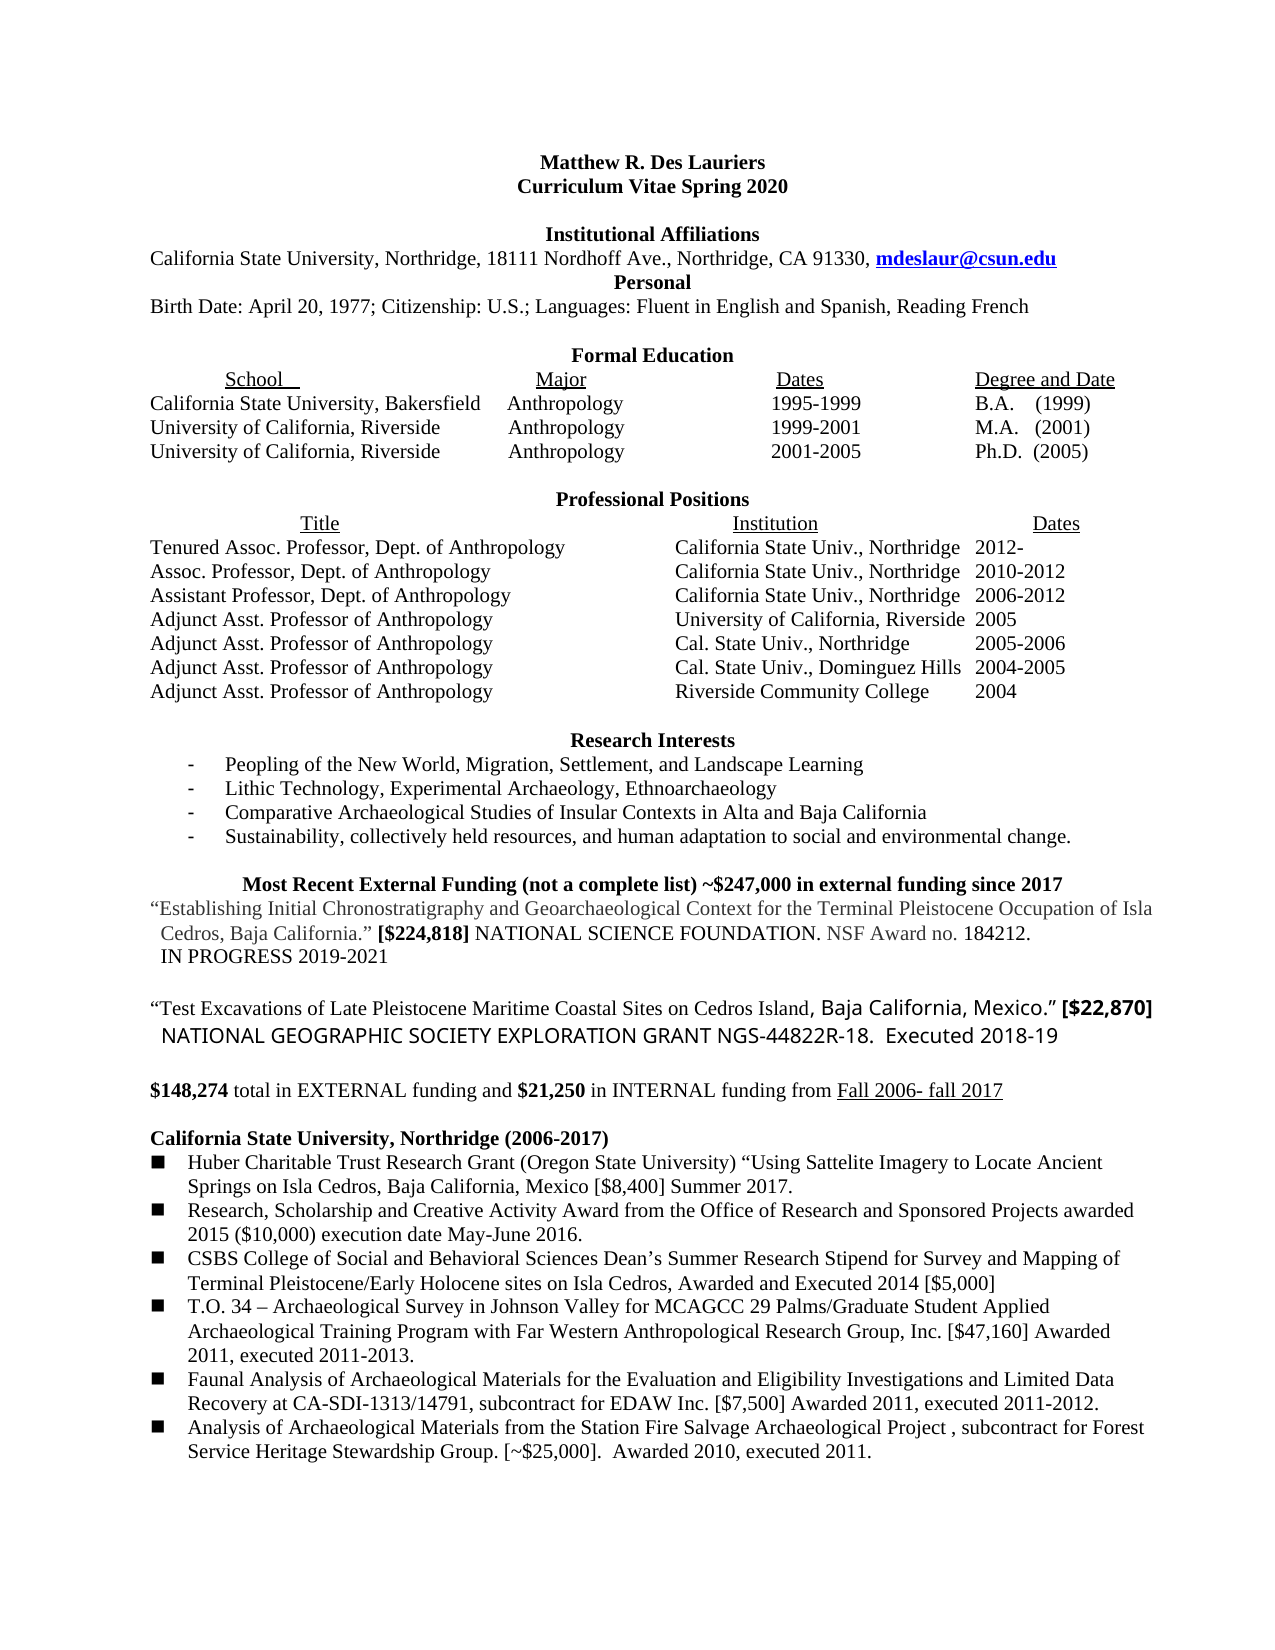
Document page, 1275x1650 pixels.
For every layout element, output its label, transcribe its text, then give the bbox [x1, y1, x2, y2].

text “Establishing Initial Chronostratigraphy and Geoarchaeological Context for the Terminal Pleistocene Occupation of Isla [150, 896, 1155, 920]
title Matthew R. Des Lauriers [150, 150, 1155, 174]
text Adjunct Asst. Professor of Anthropology University of California, Riverside 2005 [150, 607, 1155, 631]
text Adjunct Asst. Professor of Anthropology Cal. State Univ., Dominguez Hills 2004-2005 [150, 655, 1155, 679]
text Assoc. Professor, Dept. of Anthropology California State Univ., Northridge 2010-2012 [150, 559, 1155, 583]
subtitle Formal Education [150, 342, 1155, 367]
text Research Interests [150, 727, 1155, 752]
text School Major Dates Degree and Date [150, 367, 1155, 391]
list Lithic Technology, Experimental Archaeology, Ethnoarchaeology [187, 776, 1155, 800]
text Adjunct Asst. Professor of Anthropology Cal. State Univ., Northridge 2005-2006 [150, 631, 1155, 655]
list Peopling of the New World, Migration, Settlement, and Landscape Learning [187, 752, 1155, 776]
text Most Recent External Funding (not a complete list) ~$247,000 in external funding since 2017 [150, 872, 1155, 896]
list Sustainability, collectively held resources, and human adaptation to social and environmental change. [187, 824, 1155, 848]
list CSBS College of Social and Behavioral Sciences Dean’s Summer Research Stipend for Survey and Mapping of Terminal Pleistocene/Early Holocene sites on Isla Cedros, Awarded and Executed 2014 [$5,000] [150, 1246, 1155, 1294]
list T.O. 34 – Archaeological Survey in Johnson Valley for MCAGCC 29 Palms/Graduate Student Applied Archaeological Training Program with Far Western Anthropological Research Group, Inc. [$47,160] Awarded 2011, executed 2011-2013. [150, 1294, 1155, 1367]
subtitle Personal [150, 270, 1155, 294]
list Faunal Analysis of Archaeological Materials for the Evaluation and Eligibility Investigations and Limited Data Recovery at CA-SDI-1313/14791, subcontract for EDAW Inc. [$7,500] Awarded 2011, executed 2011-2012. [150, 1367, 1155, 1415]
list Huber Charitable Trust Research Grant (Oregon State University) “Using Sattelite Imagery to Locate Ancient Springs on Isla Cedros, Baja California, Mexico [$8,400] Summer 2017. [150, 1150, 1155, 1198]
subtitle Professional Positions [150, 487, 1155, 511]
list Analysis of Archaeological Materials from the Station Fire Salvage Archaeological Project , subcontract for Forest Service Heritage Stewardship Group. [~$25,000]. Awarded 2010, executed 2011. [150, 1415, 1155, 1463]
text IN PROGRESS 2019-2021 [150, 944, 1155, 968]
text “Test Excavations of Late Pleistocene Maritime Coastal Sites on Cedros Island, Baja California, Mexico.” [$22,870] [150, 993, 1155, 1021]
list Research, Scholarship and Creative Activity Award from the Office of Research and Sponsored Projects awarded 2015 ($10,000) execution date May-June 2016. [150, 1198, 1155, 1246]
text California State University, Bakersfield Anthropology 1995-1999 B.A. (1999) [150, 391, 1155, 415]
text Tenured Assoc. Professor, Dept. of Anthropology California State Univ., Northridge 2012- [150, 535, 1155, 559]
text Adjunct Asst. Professor of Anthropology Riverside Community College 2004 [150, 679, 1155, 703]
text $148,274 total in EXTERNAL funding and $21,250 in INTERNAL funding from Fall 2006- fall 2017 [150, 1078, 1155, 1102]
title Curriculum Vitae Spring 2020 [150, 174, 1155, 198]
text Cedros, Baja California.” [$224,818] NATIONAL SCIENCE FOUNDATION. NSF Award no. 184212. [150, 920, 1155, 944]
text University of California, Riverside Anthropology 1999-2001 M.A. (2001) [150, 415, 1155, 439]
text University of California, Riverside Anthropology 2001-2005 Ph.D. (2005) [150, 439, 1155, 463]
text Title Institution Dates [150, 511, 1155, 535]
text California State University, Northridge (2006-2017) [150, 1126, 1155, 1150]
title Institutional Affiliations [150, 222, 1155, 246]
text Assistant Professor, Dept. of Anthropology California State Univ., Northridge 2006-2012 [150, 583, 1155, 607]
text Birth Date: April 20, 1977; Citizenship: U.S.; Languages: Fluent in English and Spanish, Reading French [150, 294, 1155, 318]
text California State University, Northridge, 18111 Nordhoff Ave., Northridge, CA 91330, mdeslaur@csun.edu [150, 246, 1155, 270]
text NATIONAL GEOGRAPHIC SOCIETY EXPLORATION GRANT NGS-44822R-18. Executed 2018-19 [150, 1021, 1155, 1049]
list Comparative Archaeological Studies of Insular Contexts in Alta and Baja California [187, 800, 1155, 824]
